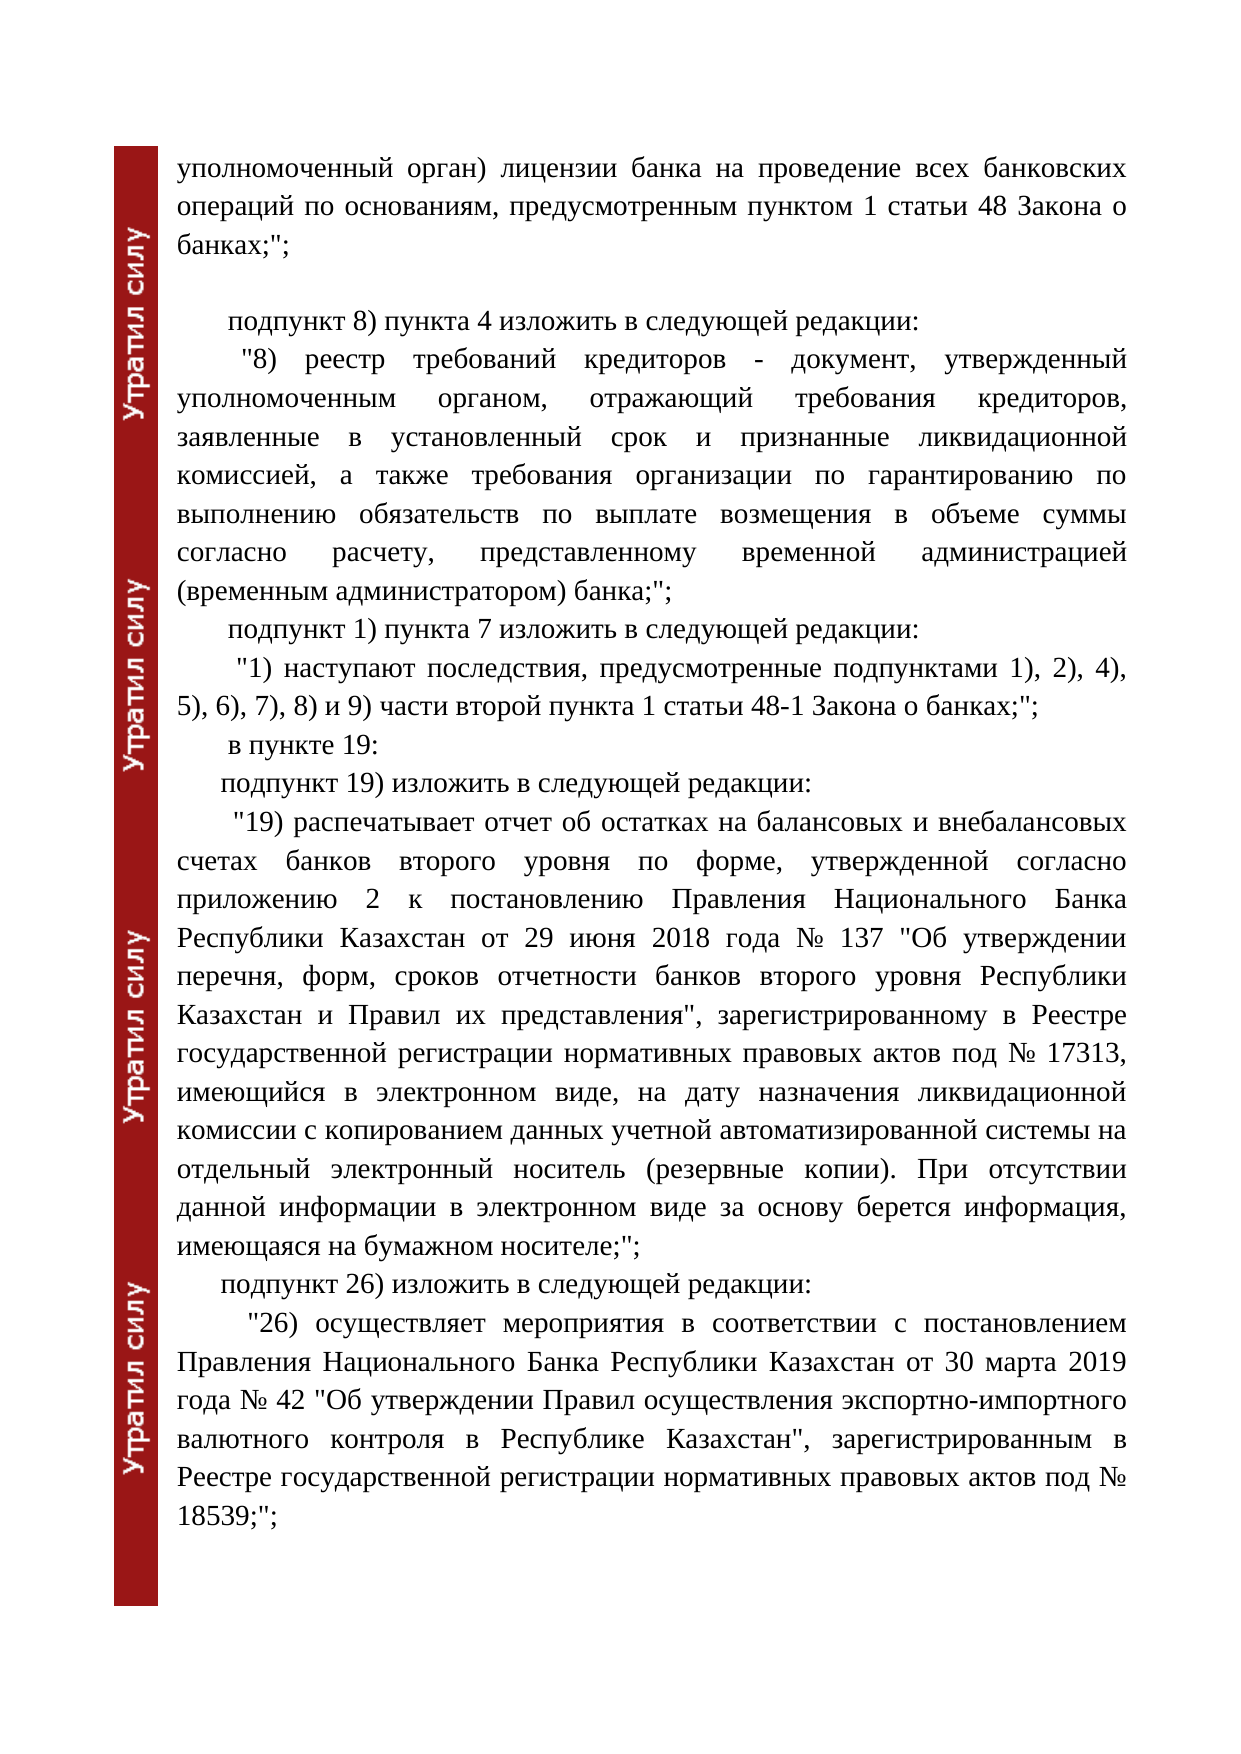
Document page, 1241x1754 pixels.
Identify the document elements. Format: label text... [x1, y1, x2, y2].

picture [114, 337, 158, 342]
text "8) реестр требований кредиторов - документ, утвержденный уполномоченным органом, отражающий требования кредиторов, заявленные в установленный срок и признанные ликвидационной комиссией, а также требования организации по гарантированию по выполнению обязательств по выплате возмещения в объеме суммы согласно расчету, представленному временной администрацией (временным администратором) банка;"; [112, 342, 1128, 606]
text в пункте 19: [112, 727, 1128, 761]
picture [114, 761, 158, 766]
picture [114, 645, 158, 650]
picture [114, 146, 158, 150]
picture [114, 261, 158, 303]
text подпункт 8) пункта 4 изложить в следующей редакции: [112, 303, 1128, 337]
picture [114, 722, 158, 727]
text подпункт 1) пункта 7 изложить в следующей редакции: [112, 611, 1128, 645]
picture [114, 1300, 158, 1305]
text "26) осуществляет мероприятия в соответствии с постановлением Правления Национального Банка Республики Казахстан от 30 марта 2019 года № 42 "Об утверждении Правил осуществления экспортно-импортного валютного контроля в Республике Казахстан", зарегистрированным в Реестре государственной регистрации нормативных правовых актов под № 18539;"; [112, 1305, 1128, 1531]
text подпункт 26) изложить в следующей редакции: [112, 1267, 1128, 1300]
picture [114, 606, 158, 611]
text подпункт 19) изложить в следующей редакции: [112, 766, 1128, 799]
text "1) наступают последствия, предусмотренные подпунктами 1), 2), 4), 5), 6), 7), 8) и 9) части второй пункта 1 статьи 48-1 Закона о банках;"; [112, 650, 1128, 722]
picture [114, 799, 158, 804]
text "19) распечатывает отчет об остатках на балансовых и внебалансовых счетах банков второго уровня по форме, утвержденной согласно приложению 2 к постановлению Правления Национального Банка Республики Казахстан от 29 июня 2018 года № 137 "Об утверждении перечня, форм, сроков отчетности банков второго уровня Республики Казахстан и Правил их представления", зарегистрированному в Реестре государственной регистрации нормативных правовых актов под № 17313, имеющийся в электронном виде, на дату назначения ликвидационной комиссии с копированием данных учетной автоматизированной системы на отдельный электронный носитель (резервные копии). При отсутствии данной информации в электронном виде за основу берется информация, имеющаяся на бумажном носителе;"; [112, 804, 1128, 1262]
picture [114, 1262, 158, 1267]
picture [114, 1531, 158, 1606]
